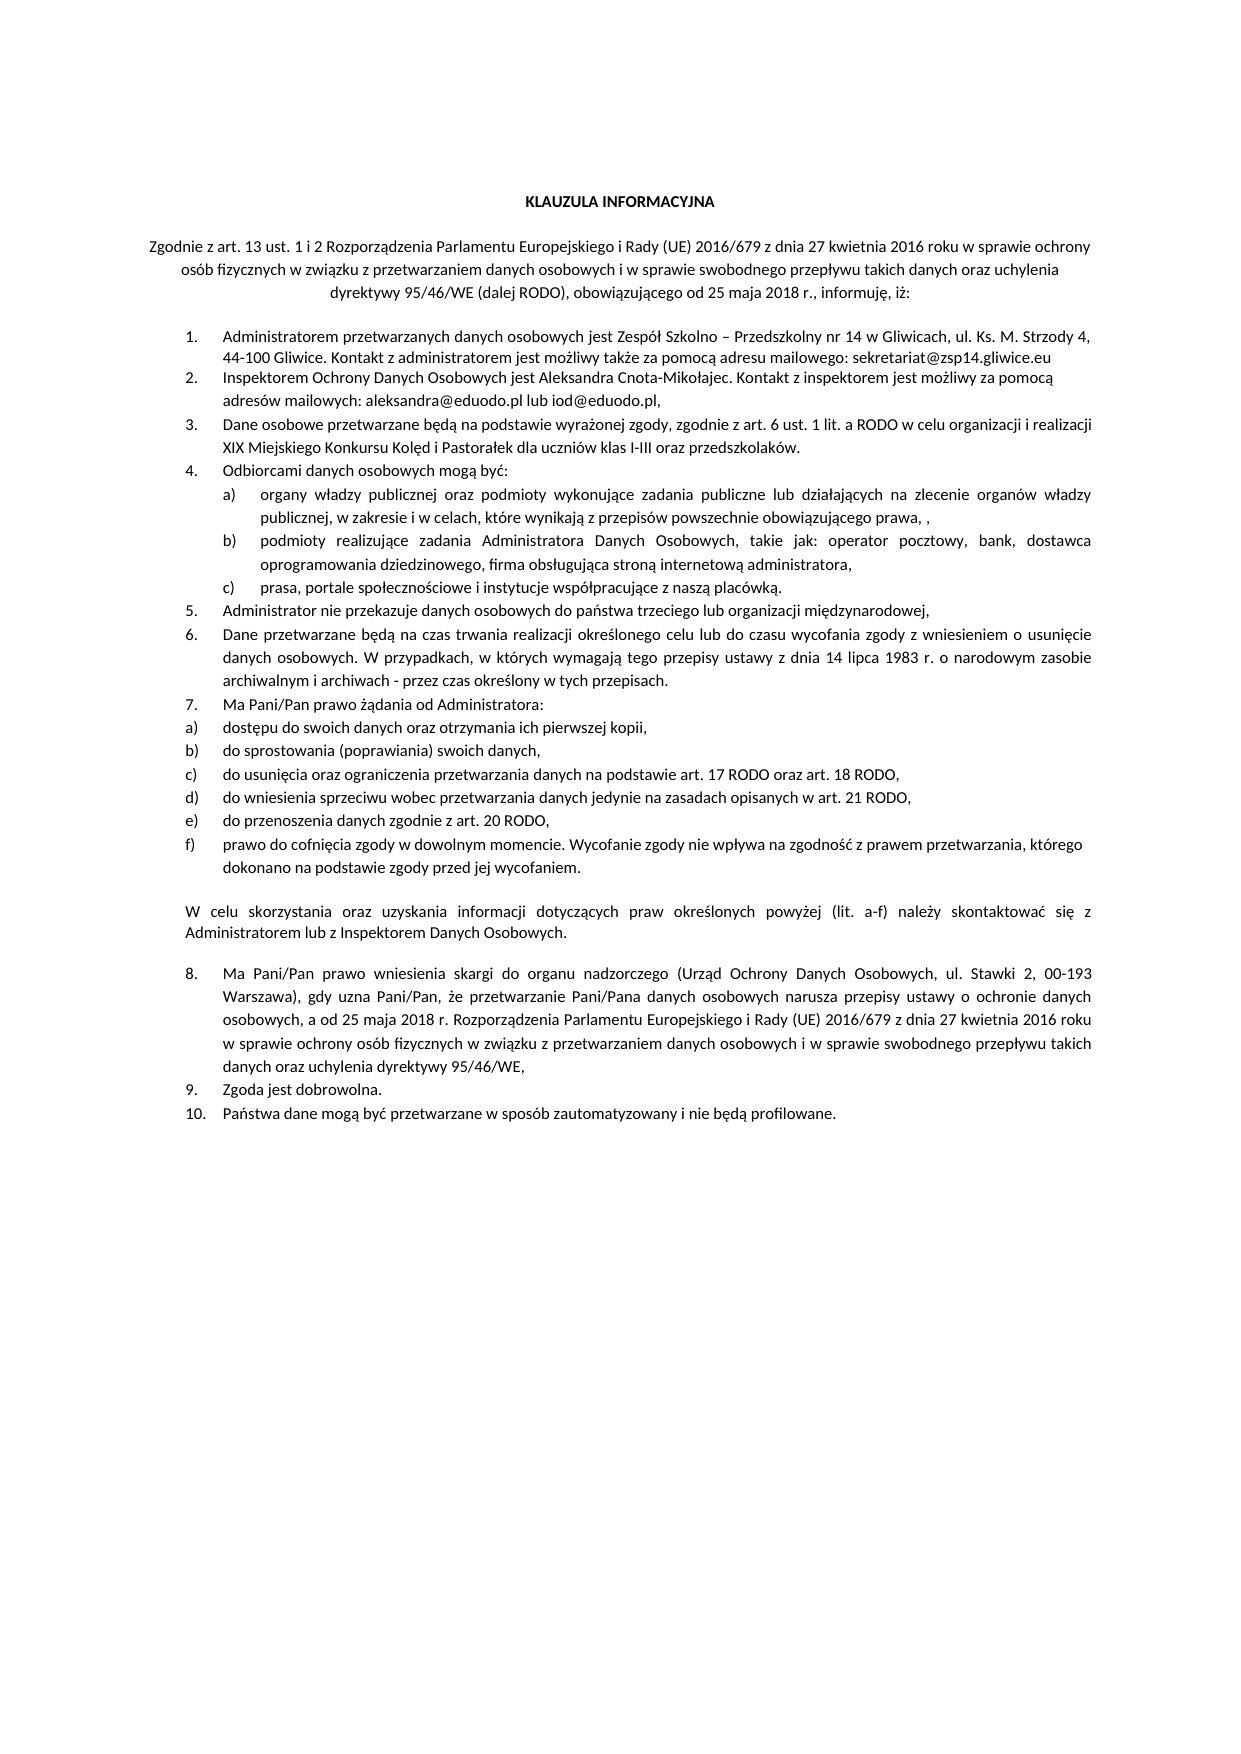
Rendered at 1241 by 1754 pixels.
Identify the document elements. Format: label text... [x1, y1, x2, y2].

list dostępu do swoich danych oraz otrzymania ich pierwszej kopii, [185, 717, 1093, 738]
list Odbiorcami danych osobowych mogą być: [185, 461, 1093, 481]
list Ma Pani/Pan prawo wniesienia skargi do organu nadzorczego (Urząd Ochrony Danych Osobowych, ul. Stawki 2, 00-193 Warszawa), gdy uzna Pani/Pan, że przetwarzanie Pani/Pana danych osobowych narusza przepisy ustawy o ochronie danych osobowych, a od 25 maja 2018 r. Rozporządzenia Parlamentu Europejskiego i Rady (UE) 2016/679 z dnia 27 kwietnia 2016 roku w sprawie ochrony osób fizycznych w związku z przetwarzaniem danych osobowych i w sprawie swobodnego przepływu takich danych oraz uchylenia dyrektywy 95/46/WE, [185, 963, 1093, 1077]
text KLAUZULA INFORMACYJNA [148, 192, 1093, 212]
list Administratorem przetwarzanych danych osobowych jest Zespół Szkolno – Przedszkolny nr 14 w Gliwicach, ul. Ks. M. Strzody 4, 44-100 Gliwice. Kontakt z administratorem jest możliwy także za pomocą adresu mailowego: sekretariat@zsp14.gliwice.eu [185, 327, 1093, 367]
list organy władzy publicznej oraz podmioty wykonujące zadania publiczne lub działających na zlecenie organów władzy publicznej, w zakresie i w celach, które wynikają z przepisów powszechnie obowiązującego prawa, , [223, 484, 1093, 528]
list do usunięcia oraz ograniczenia przetwarzania danych na podstawie art. 17 RODO oraz art. 18 RODO, [185, 764, 1093, 784]
text W celu skorzystania oraz uzyskania informacji dotyczących praw określonych powyżej (lit. a-f) należy skontaktować się z Administratorem lub z Inspektorem Danych Osobowych. [185, 902, 1093, 942]
list Ma Pani/Pan prawo żądania od Administratora: [185, 694, 1093, 714]
list Inspektorem Ochrony Danych Osobowych jest Aleksandra Cnota-Mikołajec. Kontakt z inspektorem jest możliwy za pomocą adresów mailowych: aleksandra@eduodo.pl lub iod@eduodo.pl, [185, 367, 1093, 411]
list prawo do cofnięcia zgody w dowolnym momencie. Wycofanie zgody nie wpływa na zgodność z prawem przetwarzania, którego dokonano na podstawie zgody przed jej wycofaniem. [185, 834, 1093, 878]
list do sprostowania (poprawiania) swoich danych, [185, 741, 1093, 761]
list do wniesienia sprzeciwu wobec przetwarzania danych jedynie na zasadach opisanych w art. 21 RODO, [185, 787, 1093, 808]
list do przenoszenia danych zgodnie z art. 20 RODO, [185, 811, 1093, 831]
list Dane osobowe przetwarzane będą na podstawie wyrażonej zgody, zgodnie z art. 6 ust. 1 lit. a RODO w celu organizacji i realizacji XIX Miejskiego Konkursu Kolęd i Pastorałek dla uczniów klas I-III oraz przedszkolaków. [185, 414, 1093, 458]
list Zgoda jest dobrowolna. [185, 1080, 1093, 1100]
list Dane przetwarzane będą na czas trwania realizacji określonego celu lub do czasu wycofania zgody z wniesieniem o usunięcie danych osobowych. W przypadkach, w których wymagają tego przepisy ustawy z dnia 14 lipca 1983 r. o narodowym zasobie archiwalnym i archiwach - przez czas określony w tych przepisach. [185, 624, 1093, 691]
list podmioty realizujące zadania Administratora Danych Osobowych, takie jak: operator pocztowy, bank, dostawca oprogramowania dziedzinowego, firma obsługująca stroną internetową administratora, [223, 531, 1093, 574]
list prasa, portale społecznościowe i instytucje współpracujące z naszą placówką. [223, 577, 1093, 598]
text Zgodnie z art. 13 ust. 1 i 2 Rozporządzenia Parlamentu Europejskiego i Rady (UE) 2016/679 z dnia 27 kwietnia 2016 roku w sprawie ochrony osób fizycznych w związku z przetwarzaniem danych osobowych i w sprawie swobodnego przepływu takich danych oraz uchylenia dyrektywy 95/46/WE (dalej RODO), obowiązującego od 25 maja 2018 r., informuję, iż: [148, 236, 1093, 303]
list Administrator nie przekazuje danych osobowych do państwa trzeciego lub organizacji międzynarodowej, [185, 601, 1093, 621]
list Państwa dane mogą być przetwarzane w sposób zautomatyzowany i nie będą profilowane. [185, 1103, 1093, 1123]
